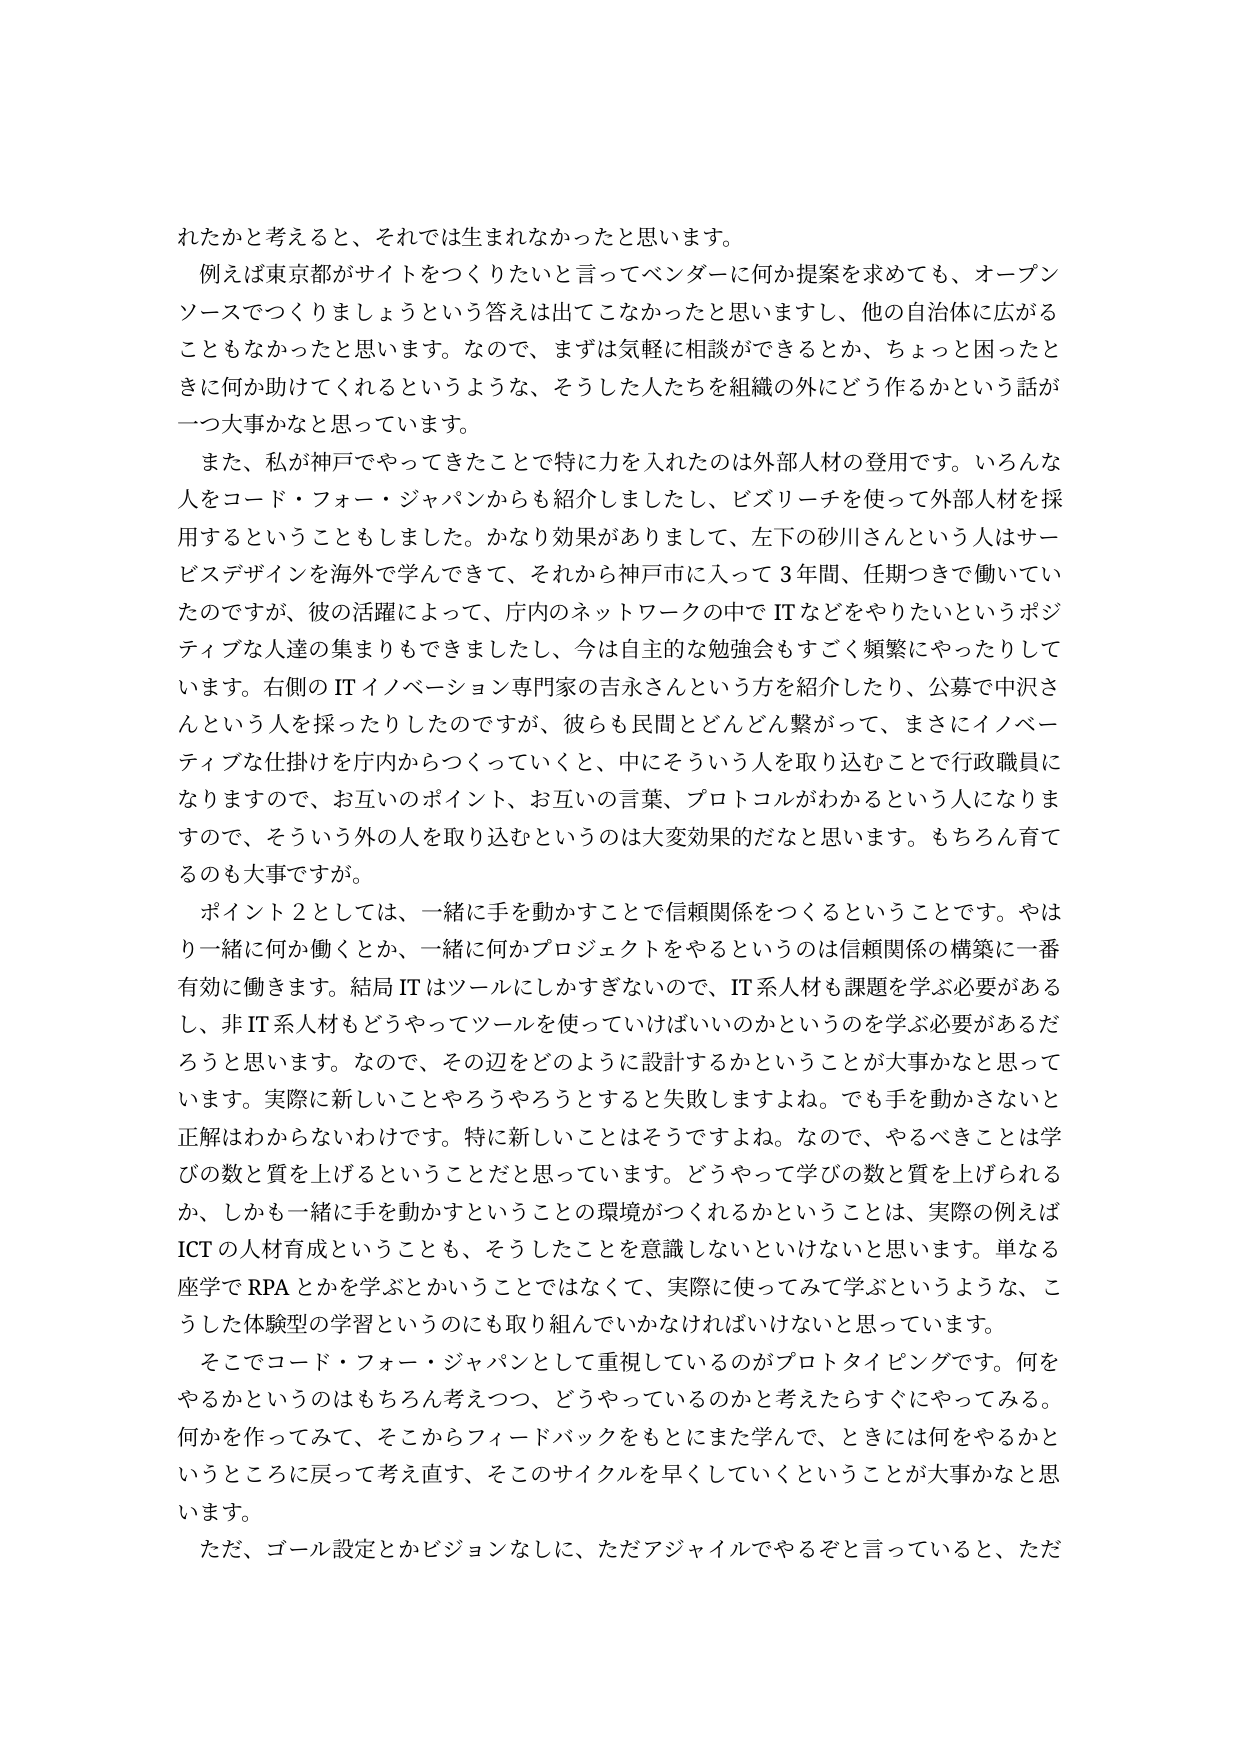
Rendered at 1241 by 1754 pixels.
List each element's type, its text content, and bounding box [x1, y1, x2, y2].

text 例えば東京都がサイトをつくりたいと言ってベンダーに何か提案を求めても、オープンソースでつくりましょうという答えは出てこなかったと思いますし、他の自治体に広がることもなかったと思います。なので、まずは気軽に相談ができるとか、ちょっと困ったときに何か助けてくれるというような、そうした人たちを組織の外にどう作るかという話が一つ大事かなと思っています。 [177, 254, 1063, 442]
text また、私が神戸でやってきたことで特に力を入れたのは外部人材の登用です。いろんな人をコード・フォー・ジャパンからも紹介しましたし、ビズリーチを使って外部人材を採用するということもしました。かなり効果がありまして、左下の砂川さんという人はサービスデザインを海外で学んできて、それから神戸市に入って3年間、任期つきで働いていたのですが、彼の活躍によって、庁内のネットワークの中でITなどをやりたいというポジティブな人達の集まりもできましたし、今は自主的な勉強会もすごく頻繁にやったりしています。右側のITイノベーション専門家の吉永さんという方を紹介したり、公募で中沢さんという人を採ったりしたのですが、彼らも民間とどんどん繋がって、まさにイノベーティブな仕掛けを庁内からつくっていくと、中にそういう人を取り込むことで行政職員になりますので、お互いのポイント、お互いの言葉、プロトコルがわかるという人になりますので、そういう外の人を取り込むというのは大変効果的だなと思います。もちろん育てるのも大事ですが。 [177, 442, 1063, 892]
text そこでコード・フォー・ジャパンとして重視しているのがプロトタイピングです。何をやるかというのはもちろん考えつつ、どうやっているのかと考えたらすぐにやってみる。何かを作ってみて、そこからフィードバックをもとにまた学んで、ときには何をやるかというところに戻って考え直す、そこのサイクルを早くしていくということが大事かなと思います。 [177, 1342, 1063, 1529]
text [177, 217, 1063, 254]
text ポイント２としては、一緒に手を動かすことで信頼関係をつくるということです。やはり一緒に何か働くとか、一緒に何かプロジェクトをやるというのは信頼関係の構築に一番有効に働きます。結局ITはツールにしかすぎないので、IT系人材も課題を学ぶ必要があるし、非IT系人材もどうやってツールを使っていけばいいのかというのを学ぶ必要があるだろうと思います。なので、その辺をどのように設計するかということが大事かなと思っています。実際に新しいことやろうやろうとすると失敗しますよね。でも手を動かさないと正解はわからないわけです。特に新しいことはそうですよね。なので、やるべきことは学びの数と質を上げるということだと思っています。どうやって学びの数と質を上げられるか、しかも一緒に手を動かすということの環境がつくれるかということは、実際の例えばICTの人材育成ということも、そうしたことを意識しないといけないと思います。単なる座学でRPAとかを学ぶとかいうことではなくて、実際に使ってみて学ぶというような、こうした体験型の学習というのにも取り組んでいかなければいけないと思っています。 [177, 892, 1063, 1342]
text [177, 1529, 1063, 1567]
